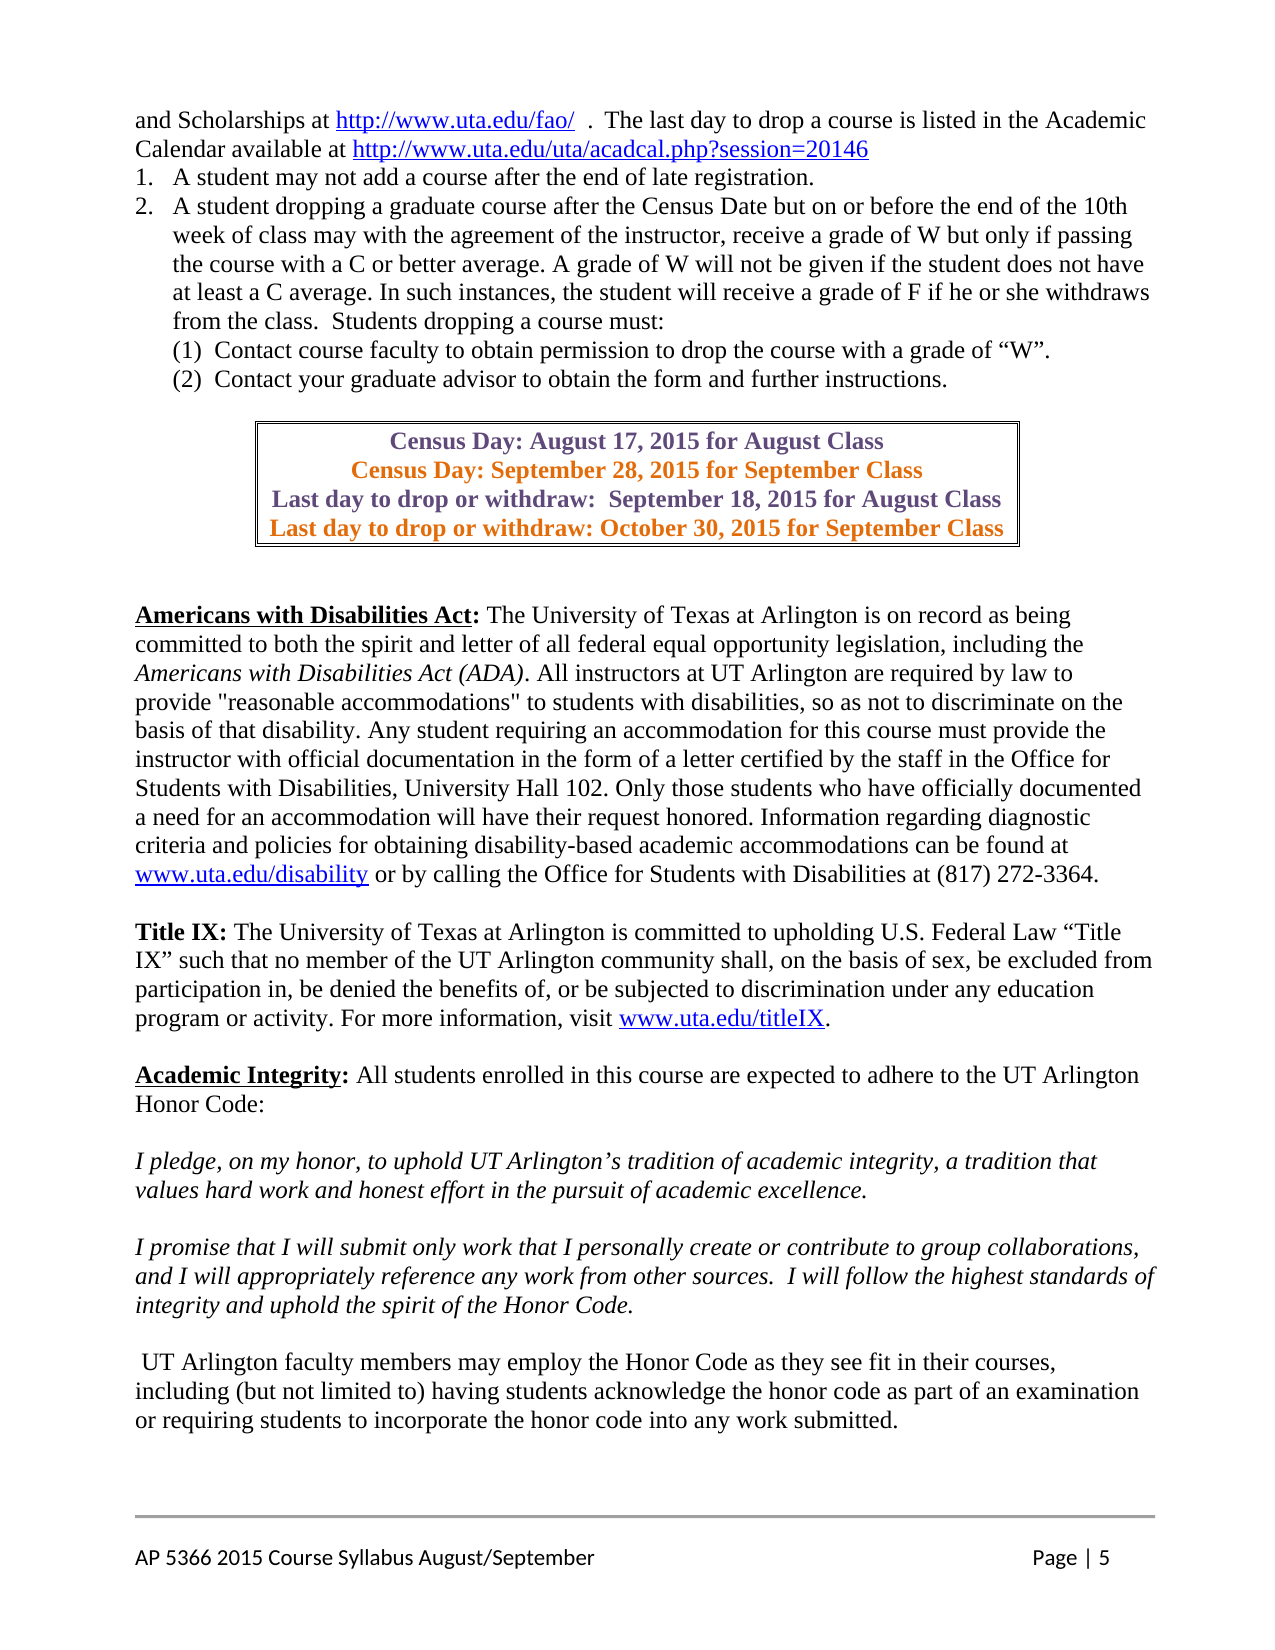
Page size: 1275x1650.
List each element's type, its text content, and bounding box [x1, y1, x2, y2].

text Last day to drop or withdraw: October 30, 2015 for September Class [258, 507, 1017, 543]
list (1) Contact course faculty to obtain permission to drop the course with a grade of “W”. [172, 335, 1155, 364]
text Title IX: The University of Texas at Arlington is committed to upholding U.S. Federal Law “Title IX” such that no member of the UT Arlington community shall, on the basis of sex, be excluded from participation in, be denied the benefits of, or be subjected to discrimination under any education program or activity. For more information, visit www.uta.edu/titleIX. [135, 917, 1155, 1032]
text I promise that I will submit only work that I personally create or contribute to group collaborations, and I will appropriately reference any work from other sources. I will follow the highest standards of integrity and uphold the spirit of the Honor Code. [135, 1232, 1155, 1318]
text Americans with Disabilities Act: The University of Texas at Arlington is on record as being committed to both the spirit and letter of all federal equal opportunity legislation, including the Americans with Disabilities Act (ADA). All instructors at UT Arlington are required by law to provide "reasonable accommodations" to students with disabilities, so as not to discriminate on the basis of that disability. Any student requiring an accommodation for this course must provide the instructor with official documentation in the form of a letter certified by the staff in the Office for Students with Disabilities, University Hall 102. Only those students who have officially documented a need for an accommodation will have their request honored. Information regarding diagnostic criteria and policies for obtaining disability-based academic accommodations can be found at www.uta.edu/disability or by calling the Office for Students with Disabilities at (817) 272-3364. [135, 601, 1155, 888]
text UT Arlington faculty members may employ the Honor Code as they see fit in their courses, including (but not limited to) having students acknowledge the honor code as part of an examination or requiring students to incorporate the honor code into any work submitted. [135, 1347, 1155, 1433]
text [135, 105, 1155, 162]
text I pledge, on my honor, to uphold UT Arlington’s tradition of academic integrity, a tradition that values hard work and honest effort in the pursuit of academic excellence. [135, 1146, 1155, 1203]
list (2) Contact your graduate advisor to obtain the form and further instructions. [172, 364, 1155, 392]
list A student dropping a graduate course after the Census Date but on or before the end of the 10th week of class may with the agreement of the instructor, receive a grade of W but only if passing the course with a C or better average. A grade of W will not be given if the student does not have at least a C average. In such instances, the student will receive a grade of F if he or she withdraws from the class. Students dropping a course must: [135, 191, 1155, 335]
text Census Day: August 17, 2015 for August Class [258, 424, 1017, 450]
text Last day to drop or withdraw: September 18, 2015 for August Class [258, 479, 1017, 507]
text Census Day: September 28, 2015 for September Class [258, 450, 1017, 479]
text Academic Integrity: All students enrolled in this course are expected to adhere to the UT Arlington Honor Code: [135, 1061, 1155, 1118]
list A student may not add a course after the end of late registration. [135, 162, 1155, 191]
